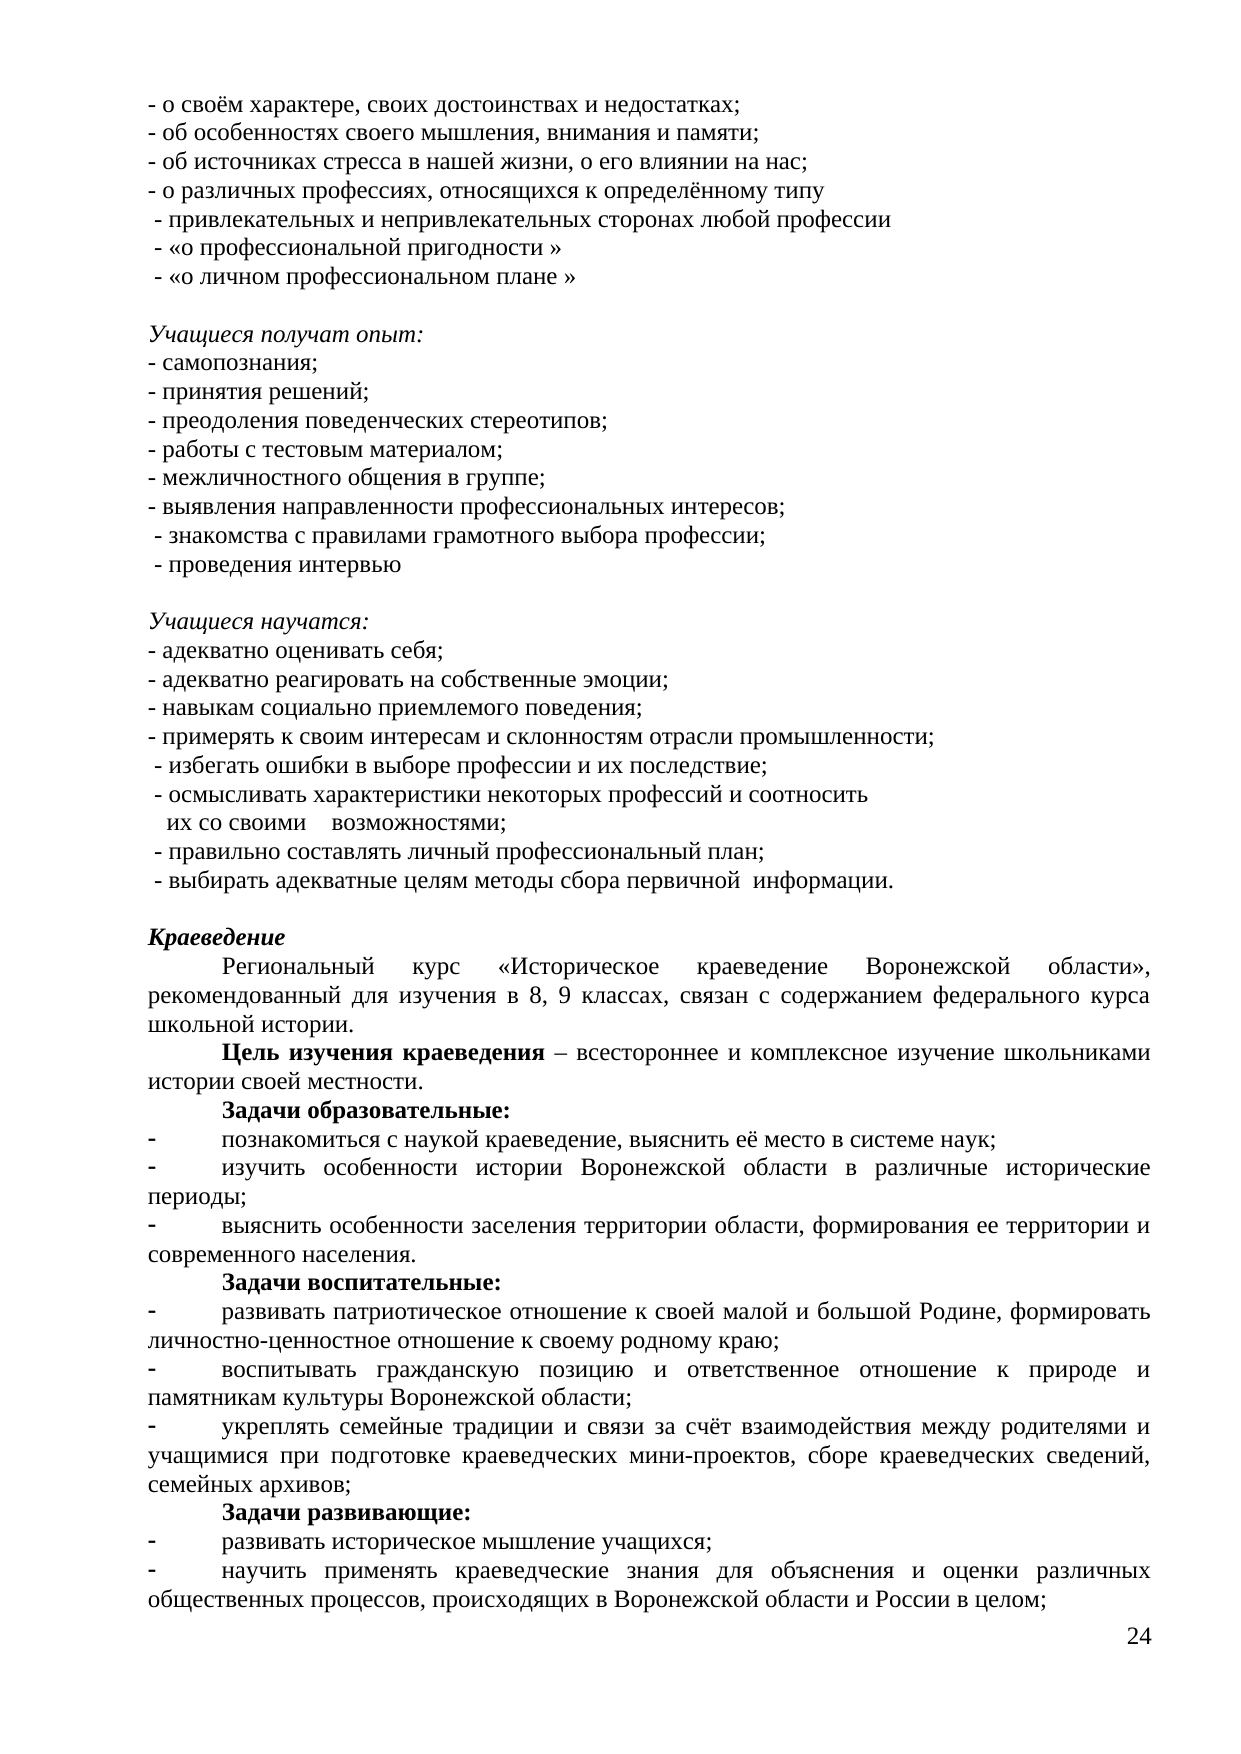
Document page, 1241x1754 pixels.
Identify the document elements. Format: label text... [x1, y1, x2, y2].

text - навыкам социально приемлемого поведения; [148, 692, 1152, 721]
text - межличностного общения в группе; [148, 462, 1152, 491]
text Краеведение [148, 922, 1152, 951]
text - привлекательных и непривлекательных сторонах любой профессии [148, 204, 1152, 232]
text - осмысливать характеристики некоторых профессий и соотносить [148, 779, 1152, 807]
text - правильно составлять личный профессиональный план; [148, 836, 1152, 865]
list развивать патриотическое отношение к своей малой и большой Родине, формировать личностно-ценностное отношение к своему родному краю; [148, 1296, 1152, 1354]
text - самопознания; [148, 347, 1152, 376]
text - о различных профессиях, относящихся к определённому типу [148, 175, 1152, 204]
text - о своём характере, своих достоинствах и недостатках; [148, 89, 1152, 117]
text их со своими возможностями; [148, 807, 1152, 836]
text Задачи образовательные: [148, 1095, 1152, 1124]
text - адекватно оценивать себя; [148, 635, 1152, 664]
text - об источниках стресса в нашей жизни, о его влиянии на нас; [148, 146, 1152, 175]
text - знакомства с правилами грамотного выбора профессии; [148, 520, 1152, 549]
text - преодоления поведенческих стереотипов; [148, 405, 1152, 434]
text Учащиеся получат опыт: [148, 319, 1152, 347]
text - принятия решений; [148, 376, 1152, 405]
list выяснить особенности заселения территории области, формирования ее территории и современного населения. [148, 1210, 1152, 1267]
text Учащиеся научатся: [148, 606, 1152, 635]
list воспитывать гражданскую позицию и ответственное отношение к природе и памятникам культуры Воронежской области; [148, 1354, 1152, 1411]
text - выбирать адекватные целям методы сбора первичной информации. [148, 865, 1152, 894]
text - выявления направленности профессиональных интересов; [148, 491, 1152, 520]
list укреплять семейные традиции и связи за счёт взаимодействия между родителями и учащимися при подготовке краеведческих мини-проектов, сборе краеведческих сведений, семейных архивов; [148, 1411, 1152, 1497]
text - примерять к своим интересам и склонностям отрасли промышленности; [148, 721, 1152, 750]
text Цель изучения краеведения – всестороннее и комплексное изучение школьниками истории своей местности. [148, 1037, 1152, 1095]
text - работы с тестовым материалом; [148, 434, 1152, 462]
text - проведения интервью [148, 549, 1152, 577]
list развивать историческое мышление учащихся; [148, 1526, 1152, 1555]
text Задачи воспитательные: [148, 1267, 1152, 1296]
text - избегать ошибки в выборе профессии и их последствие; [148, 750, 1152, 779]
list познакомиться с наукой краеведение, выяснить её место в системе наук; [148, 1124, 1152, 1152]
text - об особенностях своего мышления, внимания и памяти; [148, 117, 1152, 146]
text - «о личном профессиональном плане » [148, 261, 1152, 290]
text Региональный курс «Историческое краеведение Воронежской области», рекомендованный для изучения в 8, 9 классах, связан с содержанием федерального курса школьной истории. [148, 951, 1152, 1037]
text - адекватно реагировать на собственные эмоции; [148, 664, 1152, 692]
list изучить особенности истории Воронежской области в различные исторические периоды; [148, 1152, 1152, 1210]
text - «о профессиональной пригодности » [148, 232, 1152, 261]
list научить применять краеведческие знания для объяснения и оценки различных общественных процессов, происходящих в Воронежской области и России в целом; [148, 1555, 1152, 1612]
text Задачи развивающие: [148, 1497, 1152, 1526]
